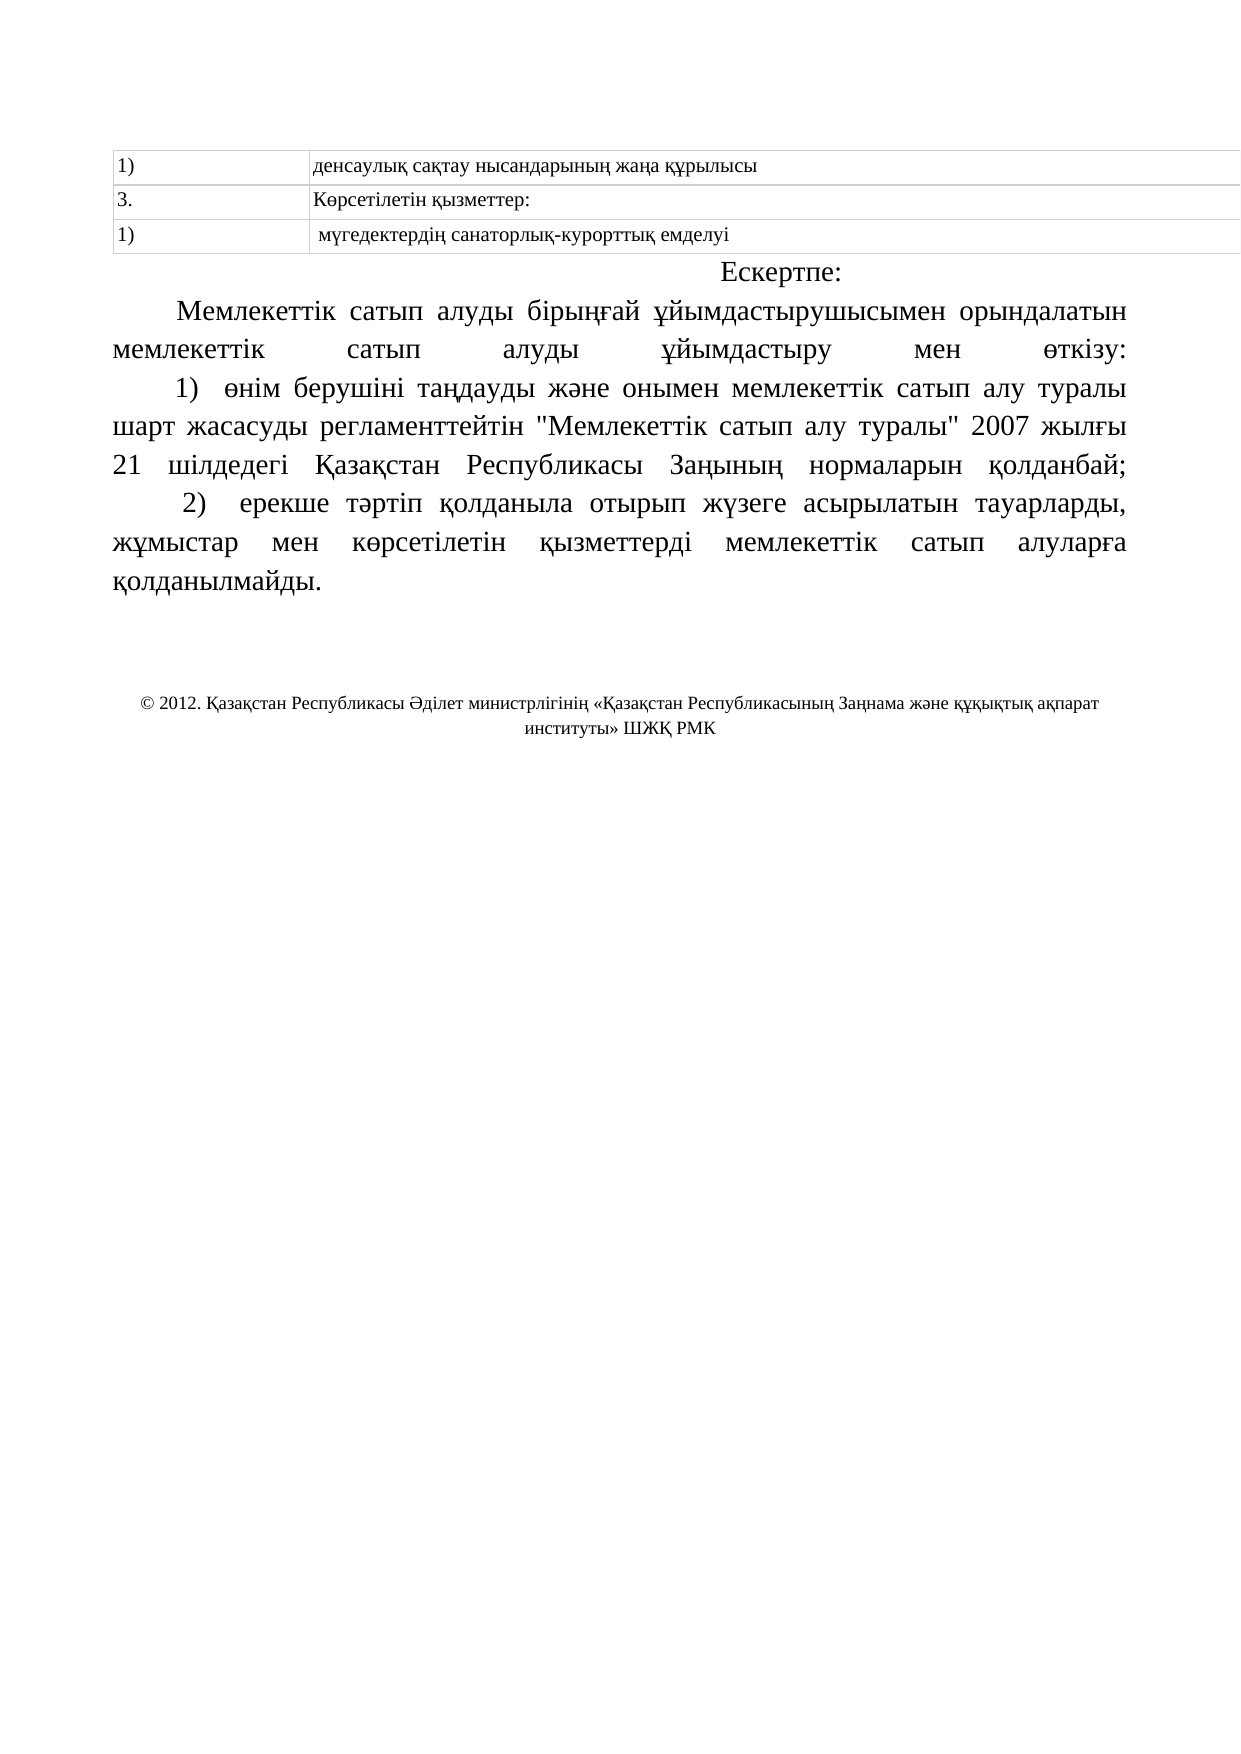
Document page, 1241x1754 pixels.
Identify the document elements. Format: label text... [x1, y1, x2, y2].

table_cell мүгедектердің санаторлық-курорттық емделуі [310, 220, 1240, 253]
text © 2012. Қазақстан Республикасы Әділет министрлігінің «Қазақстан Республикасының Заңнама және құқықтық ақпарат институты» ШЖҚ РМК [112, 692, 1128, 738]
table_cell 1) [114, 220, 309, 253]
text Ескертпе: Мемлекеттік сатып алуды бірыңғай ұйымдастырушысымен орындалатын мемлекеттік сатып алуды ұйымдастыру мен өткізу: 1) өнім берушіні таңдауды және онымен мемлекеттік сатып алу туралы шарт жасасуды регламенттейтін "Мемлекеттік сатып алу туралы" 2007 жылғы 21 шілдедегі Қазақстан Республикасы Заңының нормаларын қолданбай; 2) ерекше тәртіп қолданыла отырып жүзеге асырылатын тауарларды, жұмыстар мен көрсетілетін қызметтерді мемлекеттік сатып алуларға қолданылмайды. [112, 254, 1128, 596]
table_cell Көрсетілетін қызметтер: [310, 186, 1240, 219]
table_cell 3. [114, 186, 309, 219]
table_cell денсаулық сақтау нысандарының жаңа құрылысы [310, 151, 1240, 184]
table_cell 1) [114, 151, 309, 184]
